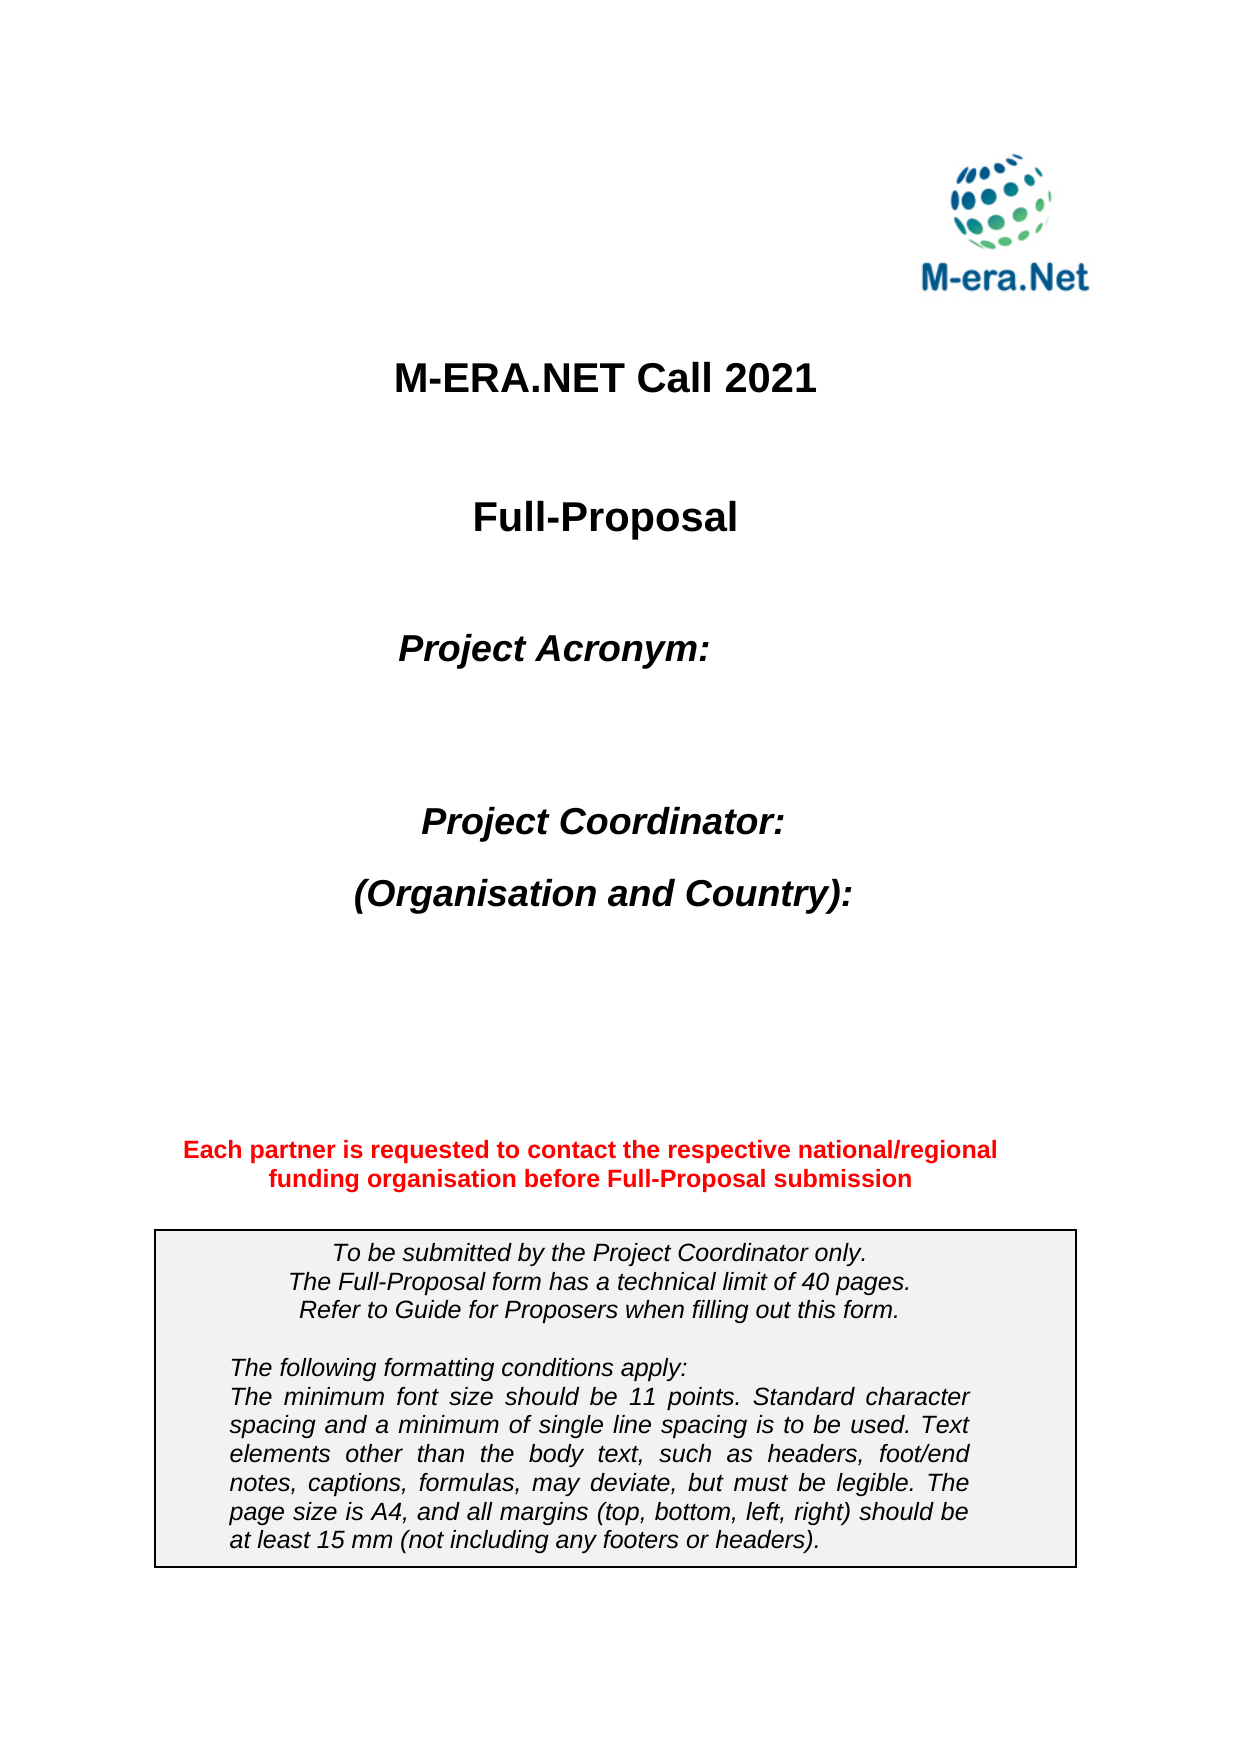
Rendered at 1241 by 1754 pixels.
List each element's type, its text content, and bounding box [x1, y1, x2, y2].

text Full-Proposal [118, 492, 1092, 540]
text M-ERA.NET Call 2021 [118, 353, 1092, 401]
text Each partner is requested to contact the respective national/regional funding organisation before Full-Proposal submission [177, 1135, 1004, 1192]
picture [914, 132, 1093, 311]
text Project Acronym: [118, 626, 1092, 669]
text (Organisation and Country): [118, 871, 1092, 914]
text Project Coordinator: [118, 799, 1092, 842]
